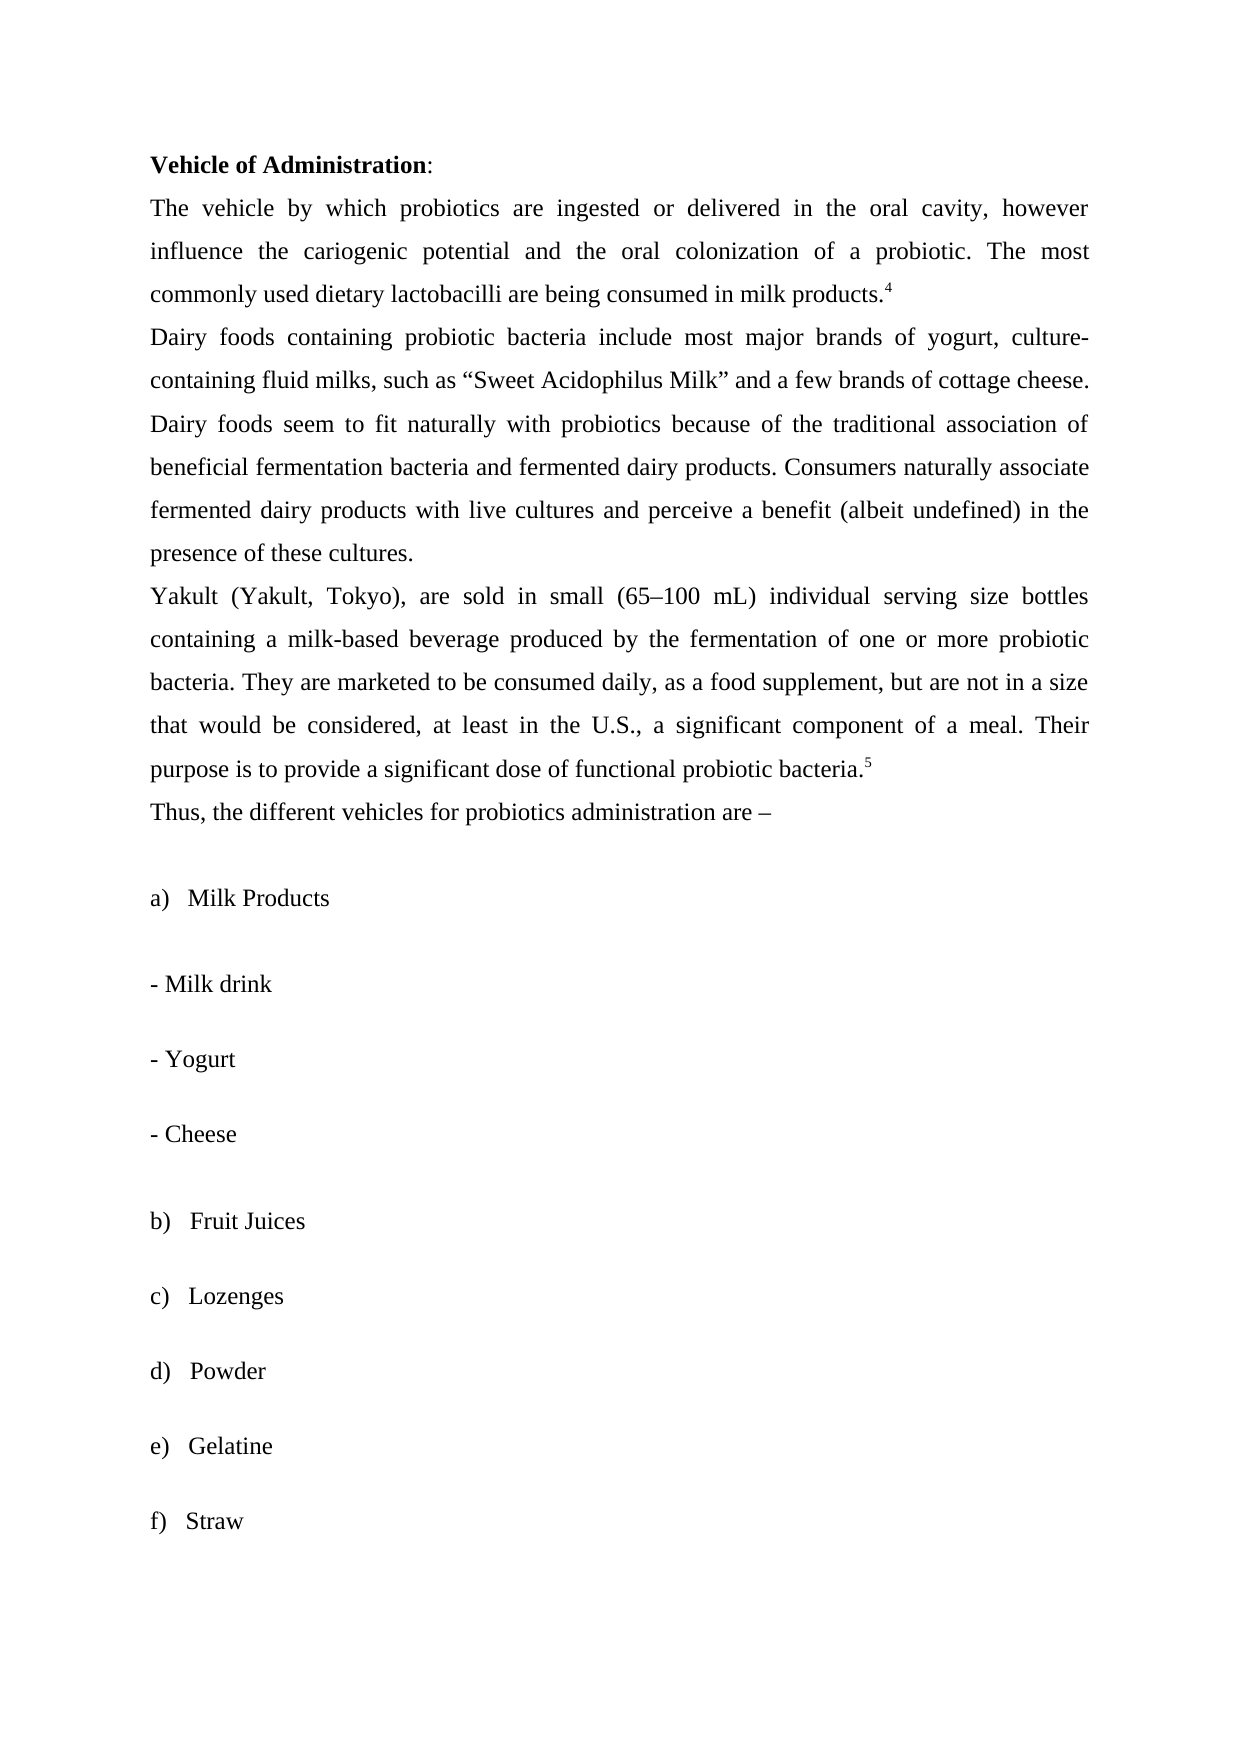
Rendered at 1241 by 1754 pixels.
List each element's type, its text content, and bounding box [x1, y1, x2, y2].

text b) Fruit Juices [150, 1206, 1090, 1234]
list Milk Products [150, 883, 1090, 912]
text - Yogurt [150, 1044, 1090, 1073]
text Vehicle of Administration: [150, 150, 1090, 179]
text Yakult (Yakult, Tokyo), are sold in small (65–100 mL) individual serving size bottles containing a milk-based beverage produced by the fermentation of one or more probiotic bacteria. They are marketed to be consumed daily, as a food supplement, but are not in a size that would be considered, at least in the U.S., a significant component of a meal. Their purpose is to provide a significant dose of functional probiotic bacteria.5 [150, 581, 1090, 782]
text Dairy foods containing probiotic bacteria include most major brands of yogurt, culture-containing fluid milks, such as “Sweet Acidophilus Milk” and a few brands of cottage cheese. Dairy foods seem to fit naturally with probiotics because of the traditional association of beneficial fermentation bacteria and fermented dairy products. Consumers naturally associate fermented dairy products with live cultures and perceive a benefit (albeit undefined) in the presence of these cultures. [150, 322, 1090, 567]
text c) Lozenges [150, 1281, 1090, 1310]
text f) Straw [150, 1506, 1090, 1535]
text e) Gelatine [150, 1431, 1090, 1460]
text - Milk drink [150, 969, 1090, 998]
text - Cheese [150, 1119, 1090, 1148]
text Thus, the different vehicles for probiotics administration are – [150, 797, 1090, 826]
text d) Powder [150, 1356, 1090, 1385]
text The vehicle by which probiotics are ingested or delivered in the oral cavity, however influence the cariogenic potential and the oral colonization of a probiotic. The most commonly used dietary lactobacilli are being consumed in milk products.4 [150, 193, 1090, 308]
